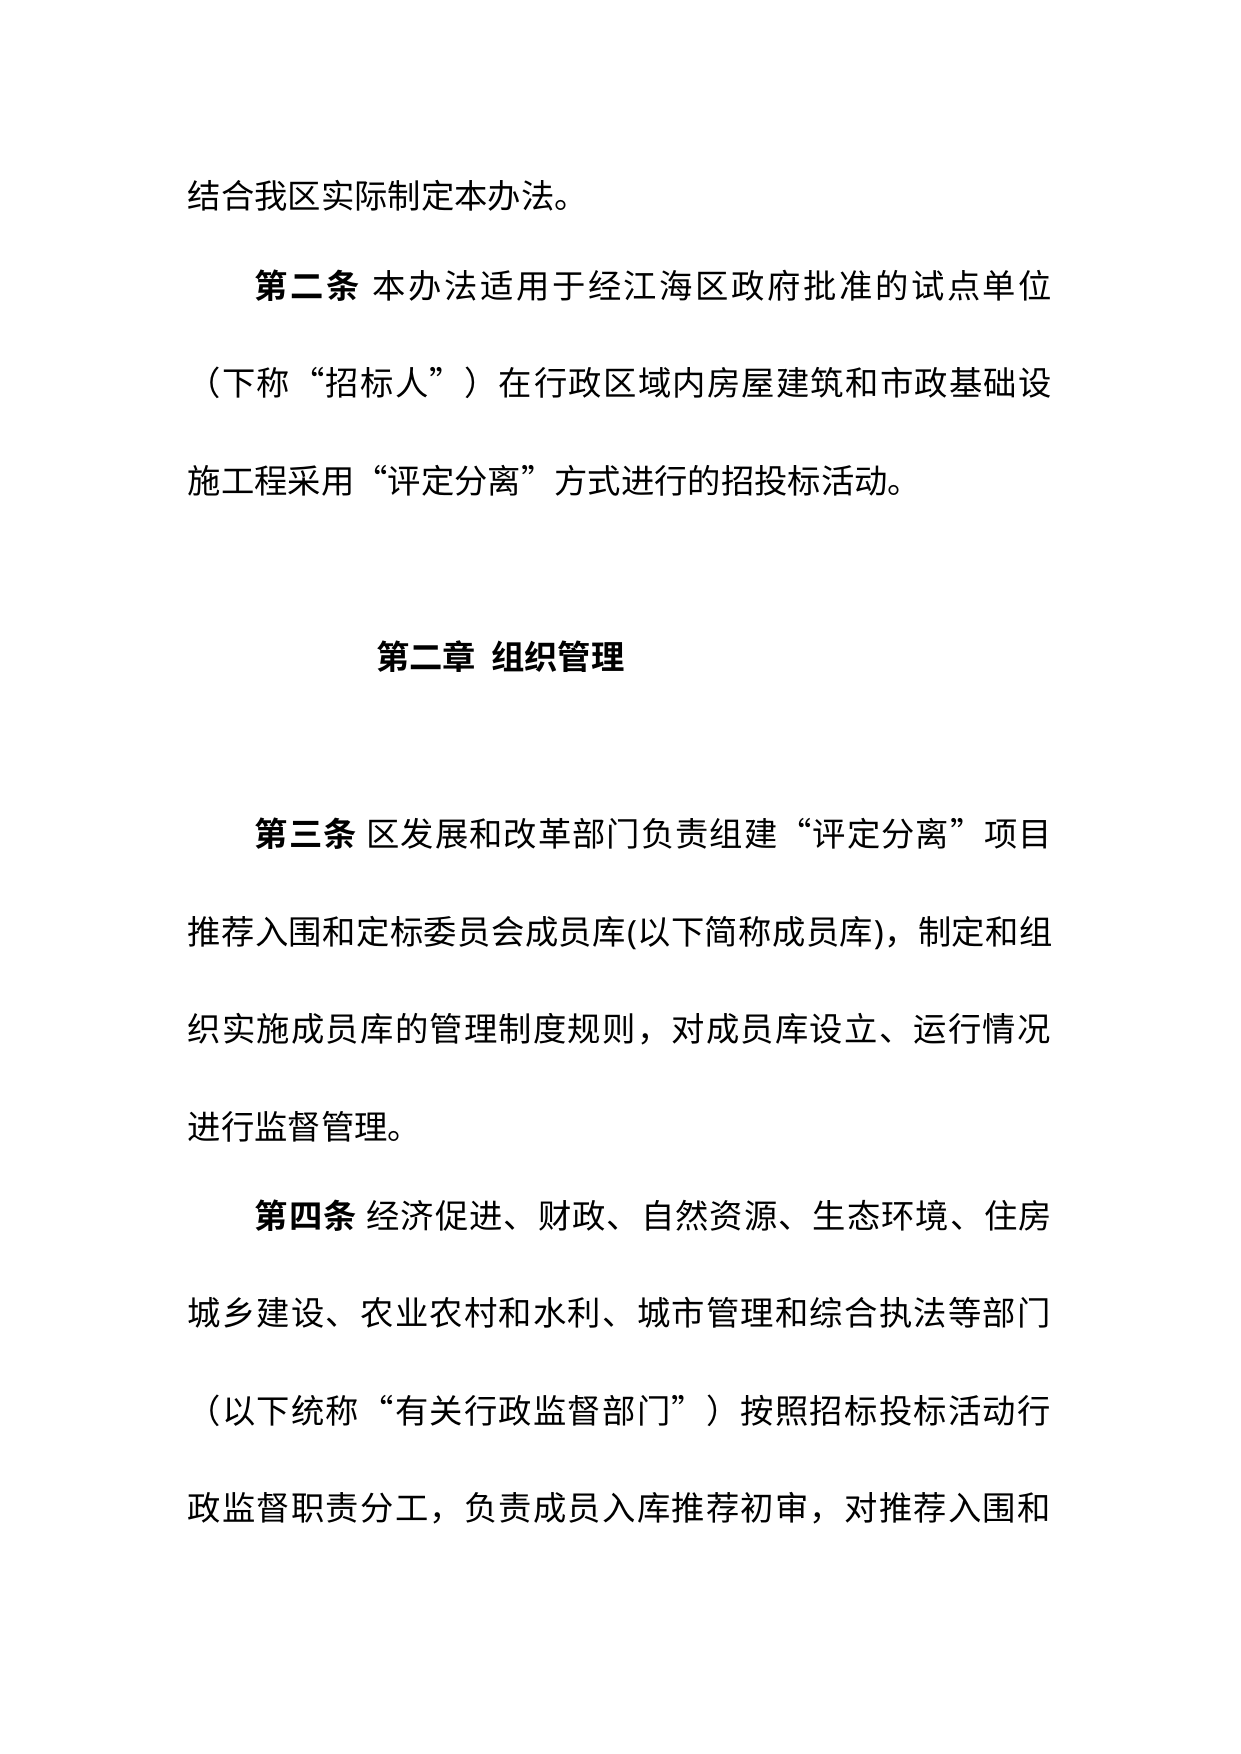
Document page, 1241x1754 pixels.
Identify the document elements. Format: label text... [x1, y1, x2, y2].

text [187, 162, 1053, 227]
text 第二条 本办法适用于经江海区政府批准的试点单位（下称“招标人”）在行政区域内房屋建筑和市政基础设施工程采用“评定分离”方式进行的招投标活动。 [187, 251, 1053, 511]
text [187, 1181, 1053, 1539]
text 第二章 组织管理 [187, 623, 1053, 688]
text 第三条 区发展和改革部门负责组建“评定分离”项目推荐入围和定标委员会成员库(以下简称成员库)，制定和组织实施成员库的管理制度规则，对成员库设立、运行情况进行监督管理。 [187, 800, 1053, 1157]
